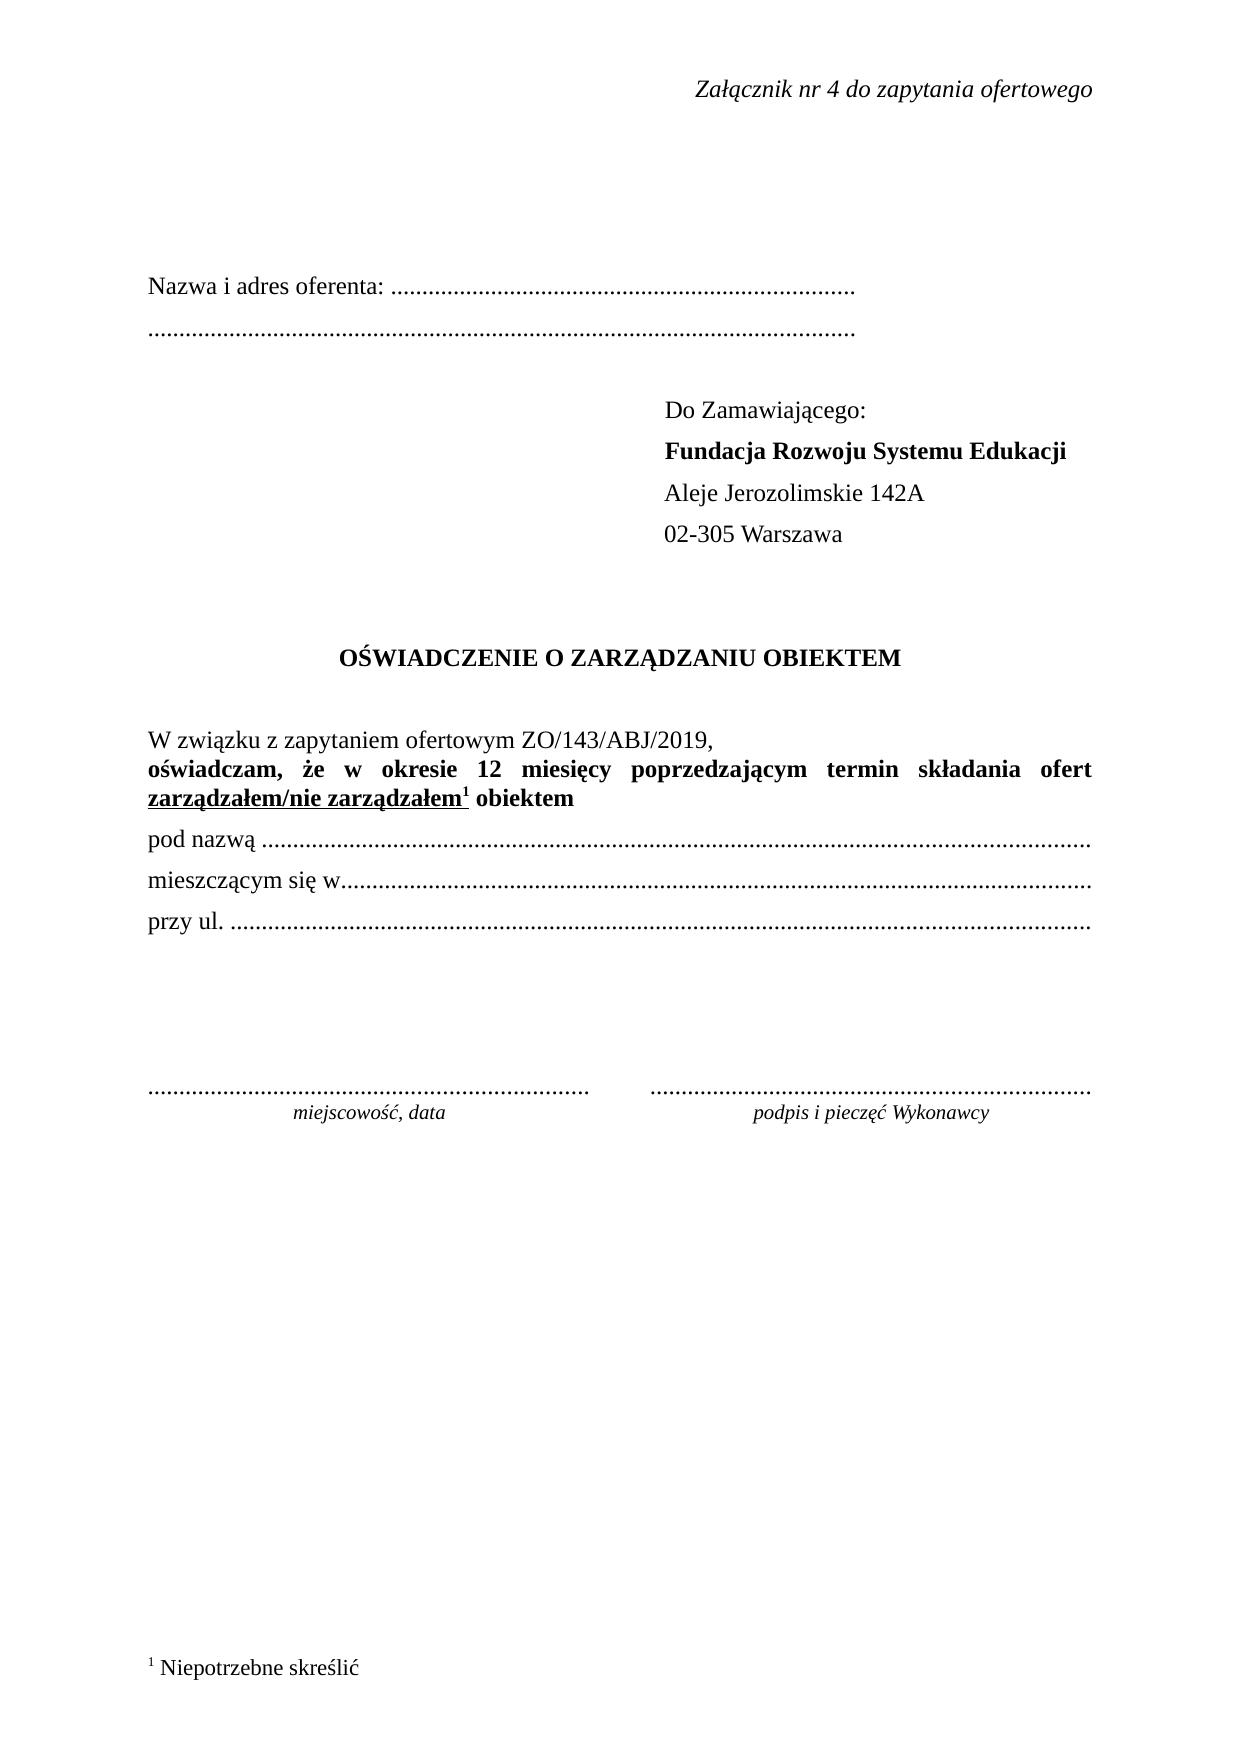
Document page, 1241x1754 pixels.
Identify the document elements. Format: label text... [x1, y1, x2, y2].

text Do Zamawiającego: [148, 395, 1093, 424]
text OŚWIADCZENIE O ZARZĄDZANIU OBIEKTEM [148, 643, 1093, 671]
text miejscowość, data podpis i pieczęć Wykonawcy [148, 1100, 1093, 1153]
text Nazwa i adres oferenta: [148, 271, 1093, 300]
text 02-305 Warszawa [590, 519, 1093, 548]
text mieszczącym się w [148, 865, 1093, 894]
text W związku z zapytaniem ofertowym ZO/143/ABJ/2019, [148, 725, 1093, 754]
text przy ul. [148, 906, 1093, 935]
text pod nazwą [148, 824, 1093, 853]
text oświadczam, że w okresie 12 miesięcy poprzedzającym termin składania ofert zarządzałem/nie zarządzałem1 obiektem [148, 754, 1093, 811]
text Aleje Jerozolimskie 142A [590, 478, 1093, 506]
text Fundacja Rozwoju Systemu Edukacji [148, 436, 1093, 465]
